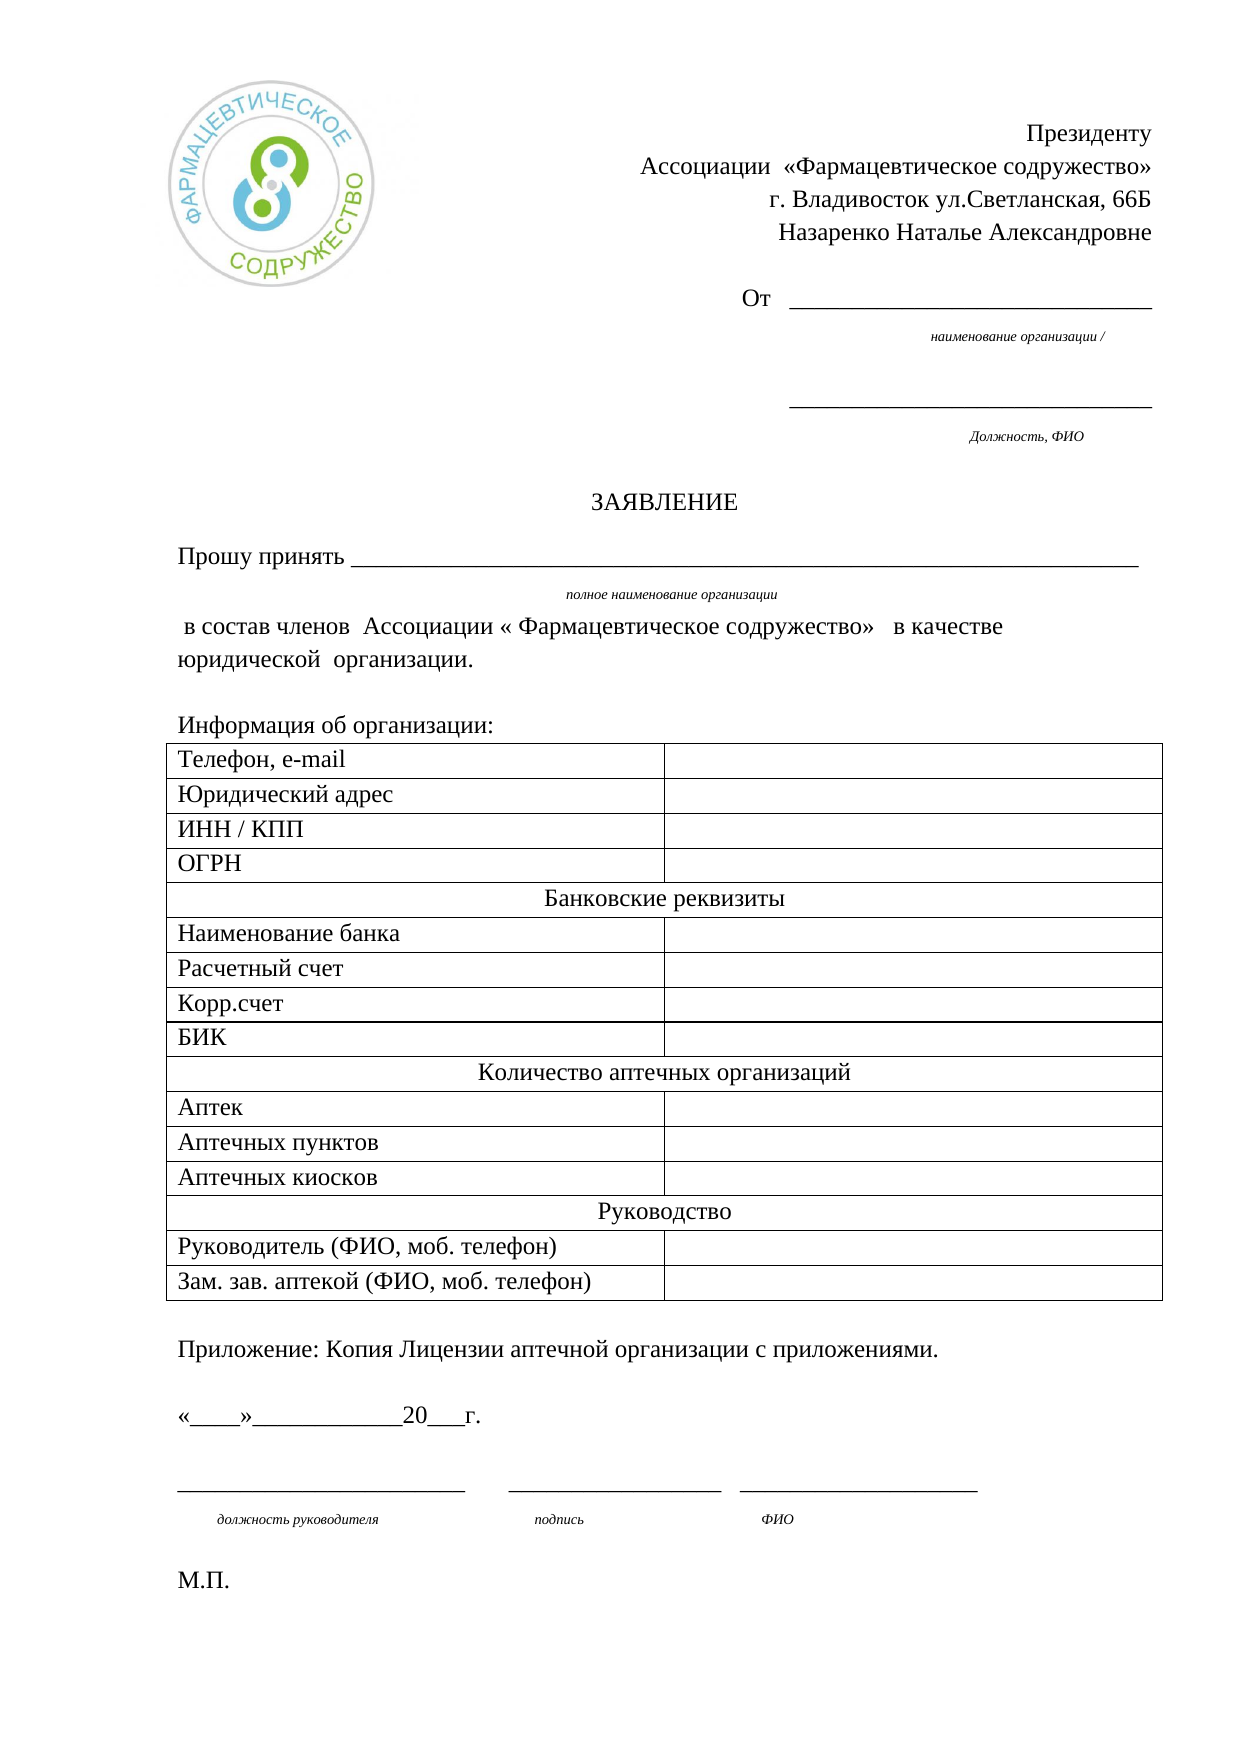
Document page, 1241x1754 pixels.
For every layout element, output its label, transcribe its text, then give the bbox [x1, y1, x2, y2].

text От _____________________________ [177, 283, 1152, 312]
text ЗАЯВЛЕНИЕ [177, 487, 1152, 516]
table_cell Корр.счет [167, 988, 664, 1021]
table_cell [665, 1266, 1162, 1300]
picture [112, 80, 419, 287]
table_cell Банковские реквизиты [167, 883, 1162, 917]
table_cell [665, 1023, 1162, 1056]
table_cell Аптек [167, 1092, 664, 1126]
table_cell Количество аптечных организаций [167, 1057, 1162, 1091]
text наименование организации / [177, 316, 1152, 345]
table_header Телефон, e-mail [167, 744, 664, 778]
text Ассоциации «Фармацевтическое содружество» [177, 151, 1152, 180]
table_cell ОГРН [167, 849, 664, 882]
text полное наименование организации [177, 574, 1152, 602]
table_cell [665, 1092, 1162, 1126]
table_cell Наименование банка [167, 918, 664, 952]
table_cell Руководитель (ФИО, моб. телефон) [167, 1231, 664, 1265]
text Приложение: Копия Лицензии аптечной организации с приложениями. [177, 1334, 1152, 1363]
text г. Владивосток ул.Светланская, 66Б [177, 184, 1152, 213]
table_cell [665, 1162, 1162, 1195]
table_cell БИК [167, 1023, 664, 1056]
text Должность, ФИО [177, 415, 1152, 444]
text в состав членов Ассоциации « Фармацевтическое содружество» в качестве юридической организации. [177, 611, 1152, 673]
text Президенту [177, 118, 1152, 147]
text «____»____________20___г. [177, 1400, 1152, 1429]
table_cell [665, 953, 1162, 987]
table_cell [665, 779, 1162, 813]
table_header [665, 744, 1162, 778]
table_cell ИНН / КПП [167, 814, 664, 847]
table_cell Аптечных пунктов [167, 1127, 664, 1161]
text М.П. [177, 1565, 1152, 1594]
table_cell [665, 1231, 1162, 1265]
table_cell [665, 814, 1162, 847]
table_cell Аптечных киосков [167, 1162, 664, 1195]
text Назаренко Наталье Александровне [177, 217, 1152, 246]
text _____________________________ [177, 382, 1152, 411]
text _______________________ _________________ ___________________ [177, 1466, 1152, 1495]
table_cell [665, 988, 1162, 1021]
table_cell Юридический адрес [167, 779, 664, 813]
text Прошу принять _______________________________________________________________ [177, 541, 1152, 569]
text должность руководителя подпись ФИО [177, 1499, 1152, 1528]
table_cell Зам. зав. аптекой (ФИО, моб. телефон) [167, 1266, 664, 1300]
table_cell Руководство [167, 1196, 1162, 1230]
table_cell Расчетный счет [167, 953, 664, 987]
table_cell [665, 849, 1162, 882]
table_cell [665, 918, 1162, 952]
table_cell [665, 1127, 1162, 1161]
text Информация об организации: [177, 710, 1152, 739]
